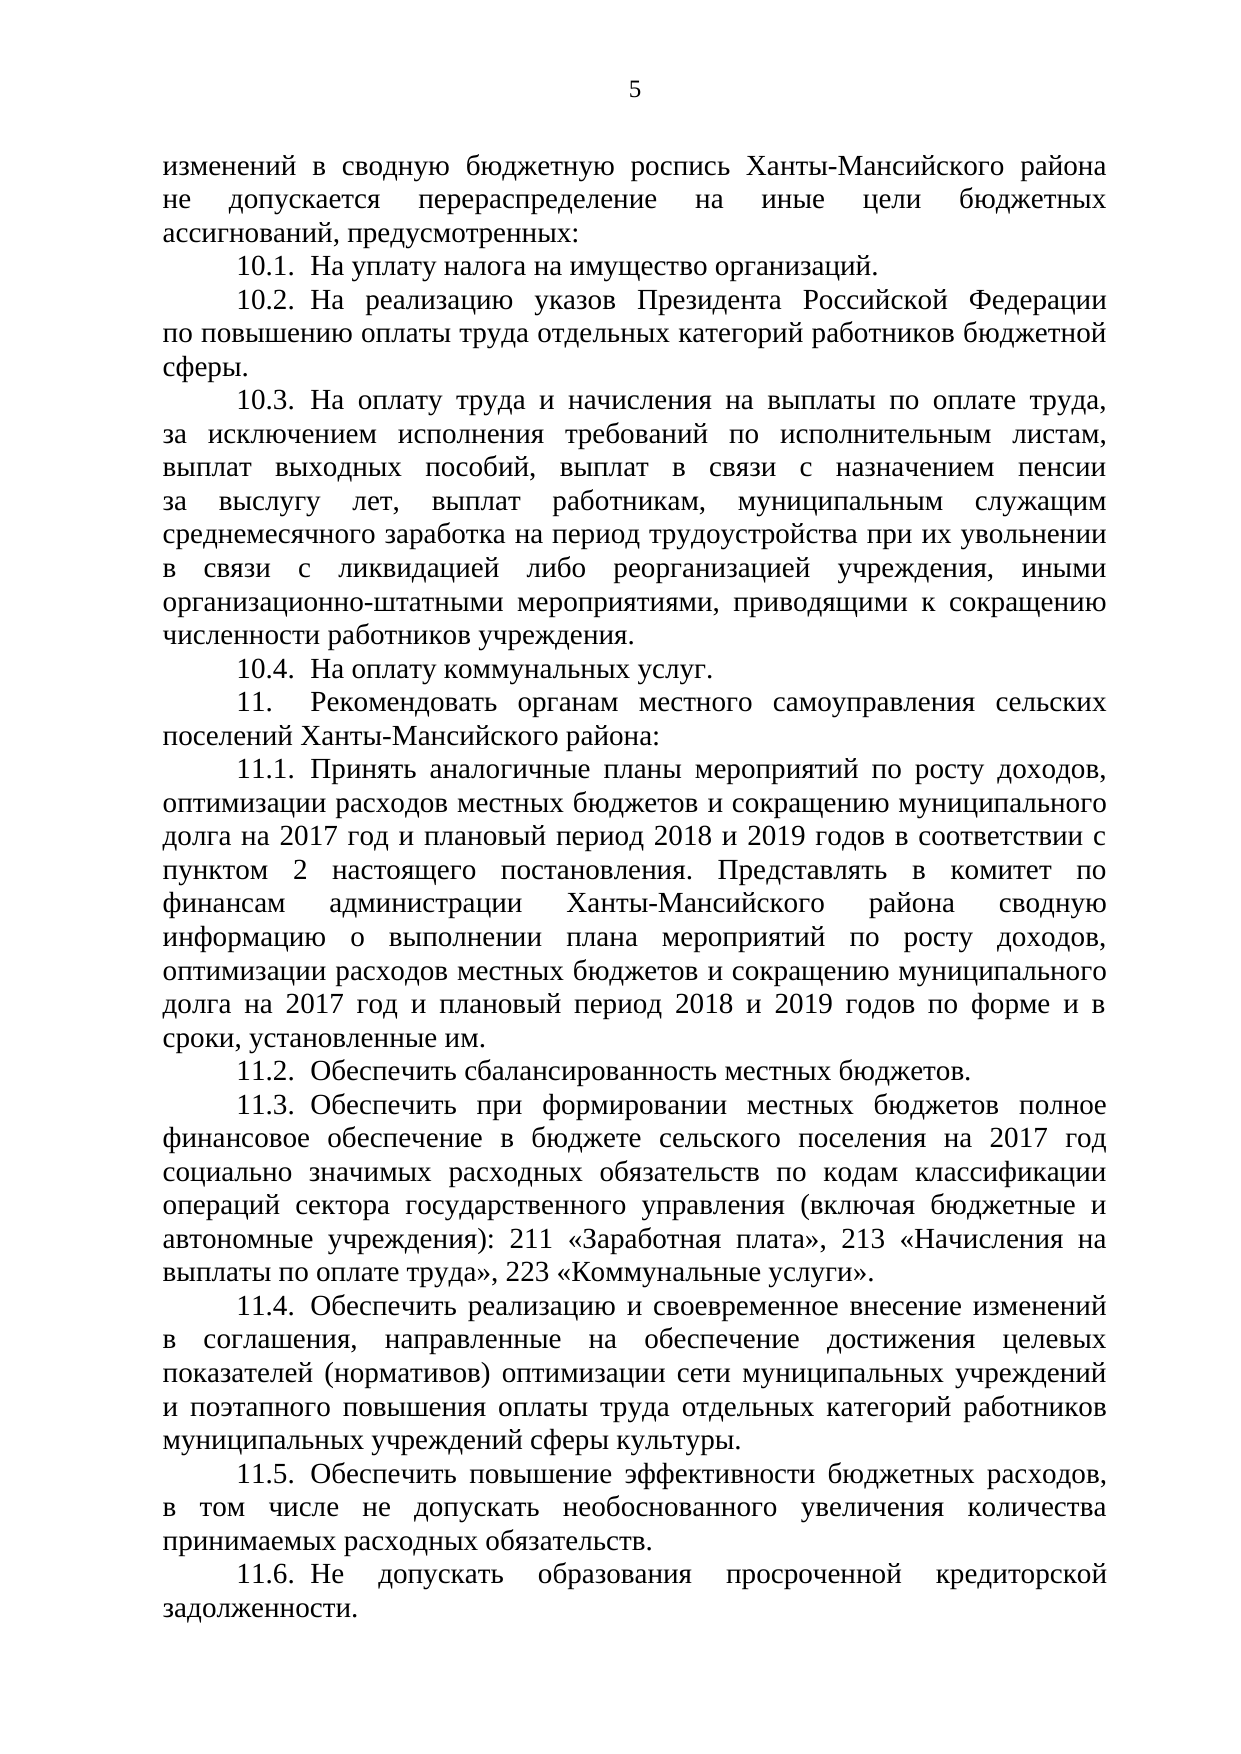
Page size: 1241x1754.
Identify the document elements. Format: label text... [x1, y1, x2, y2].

list На оплату коммунальных услуг. [162, 651, 1107, 684]
list Обеспечить при формировании местных бюджетов полное финансовое обеспечение в бюджете сельского поселения на 2017 год социально значимых расходных обязательств по кодам классификации операций сектора государственного управления (включая бюджетные и автономные учреждения): 211 «Заработная плата», 213 «Начисления на выплаты по оплате труда», 223 «Коммунальные услуги». [162, 1087, 1107, 1288]
list Обеспечить реализацию и своевременное внесение изменений в соглашения, направленные на обеспечение достижения целевых показателей (нормативов) оптимизации сети муниципальных учреждений и поэтапного повышения оплаты труда отдельных категорий работников муниципальных учреждений сферы культуры. [162, 1288, 1107, 1456]
list Рекомендовать органам местного самоуправления сельских поселений Ханты-Мансийского района: [162, 684, 1107, 751]
list Обеспечить сбалансированность местных бюджетов. [162, 1053, 1107, 1087]
list Принять аналогичные планы мероприятий по росту доходов, оптимизации расходов местных бюджетов и сокращению муниципального долга на 2017 год и плановый период 2018 и 2019 годов в соответствии с пунктом 2 настоящего постановления. Представлять в комитет по финансам администрации Ханты-Мансийского района сводную информацию о выполнении плана мероприятий по росту доходов, оптимизации расходов местных бюджетов и сокращению муниципального долга на 2017 год и плановый период 2018 и 2019 годов по форме и в сроки, установленные им. [162, 751, 1107, 1053]
list Не допускать образования просроченной кредиторской задолженности. [162, 1556, 1107, 1623]
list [162, 148, 1107, 248]
list На реализацию указов Президента Российской Федерации по повышению оплаты труда отдельных категорий работников бюджетной сферы. [162, 282, 1107, 382]
list На уплату налога на имущество организаций. [162, 248, 1107, 282]
list На оплату труда и начисления на выплаты по оплате труда, за исключением исполнения требований по исполнительным листам, выплат выходных пособий, выплат в связи с назначением пенсии за выслугу лет, выплат работникам, муниципальным служащим среднемесячного заработка на период трудоустройства при их увольнении в связи с ликвидацией либо реорганизацией учреждения, иными организационно-штатными мероприятиями, приводящими к сокращению численности работников учреждения. [162, 382, 1107, 651]
list Обеспечить повышение эффективности бюджетных расходов, в том числе не допускать необоснованного увеличения количества принимаемых расходных обязательств. [162, 1456, 1107, 1556]
